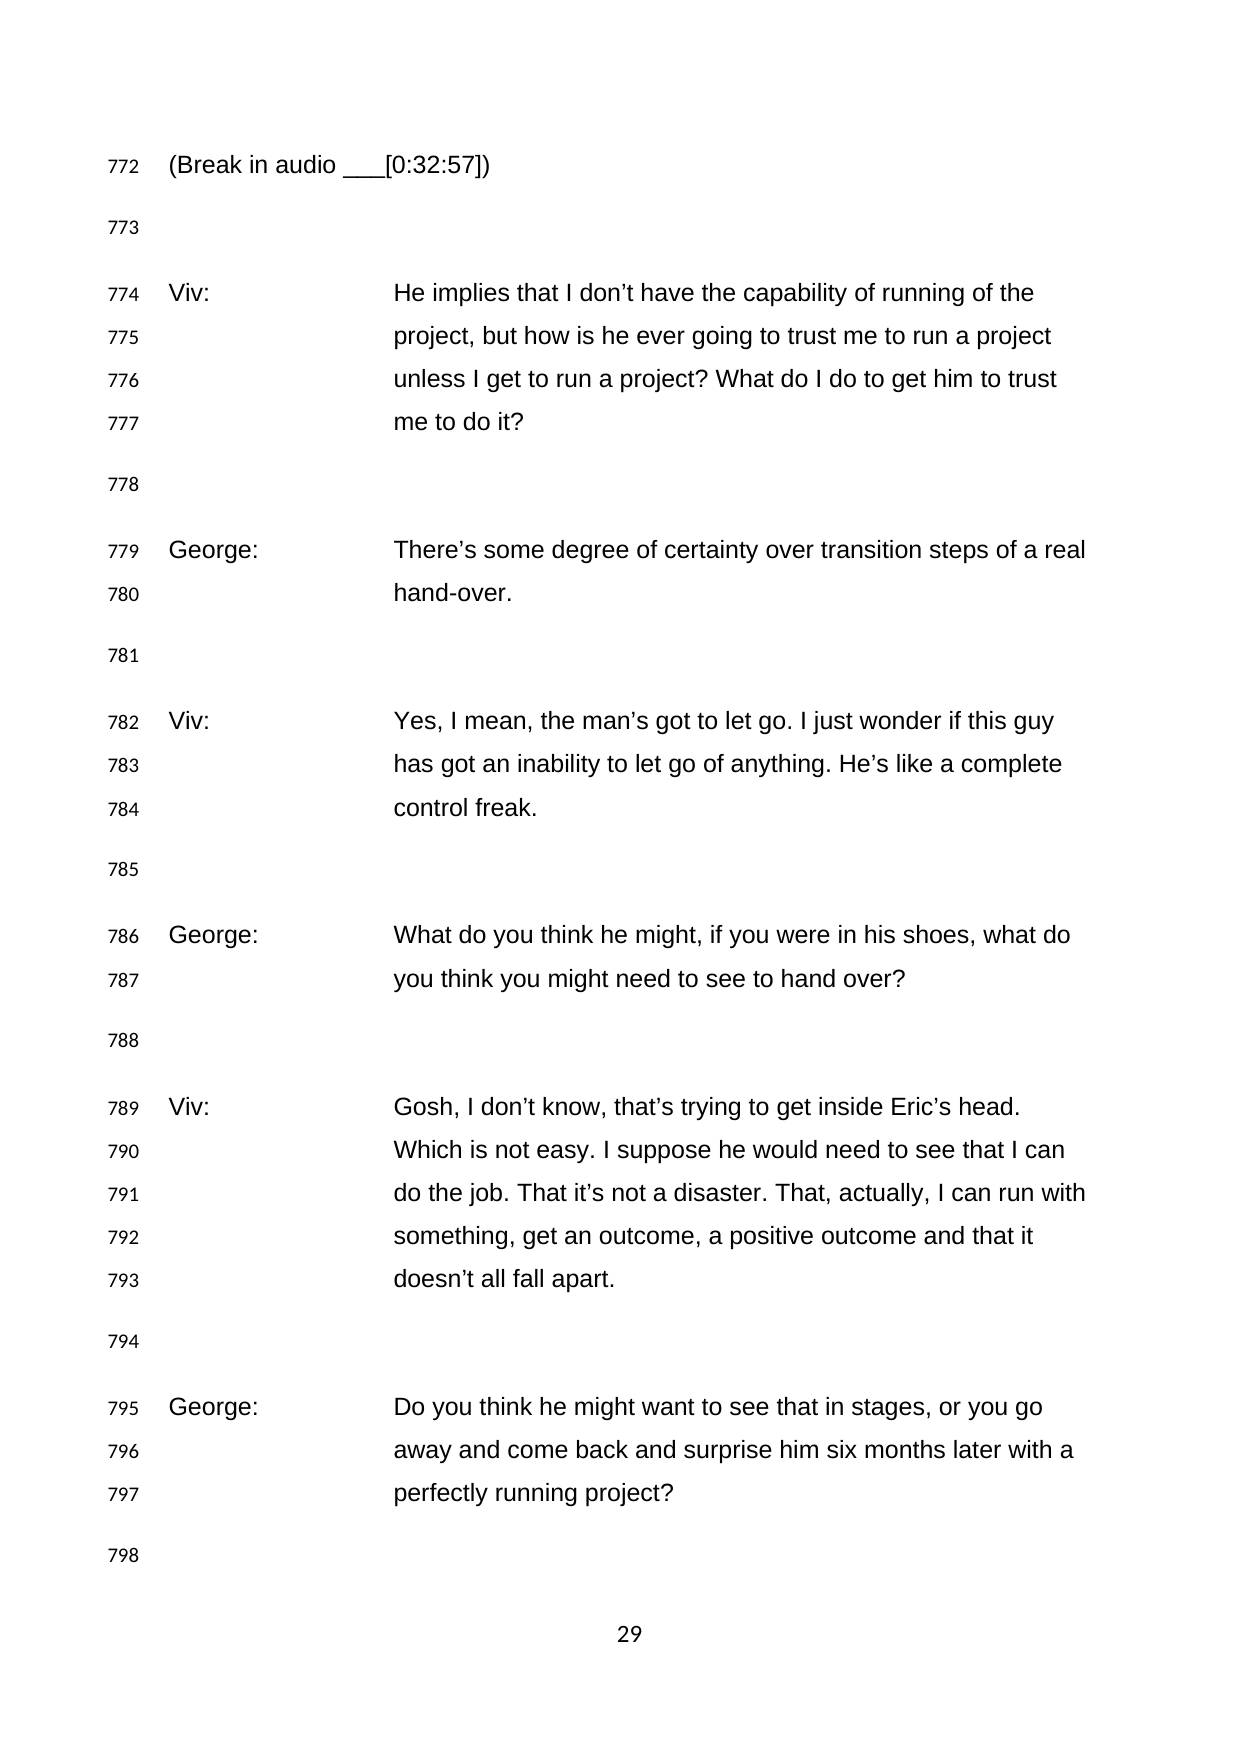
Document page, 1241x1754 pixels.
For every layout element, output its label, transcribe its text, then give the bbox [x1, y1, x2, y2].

text George: Do you think he might want to see that in stages, or you go away and come back and surprise him six months later with a perfectly running project? [168, 1392, 1090, 1507]
text (Break in audio ___[0:32:57]) [168, 150, 1090, 179]
text George: There’s some degree of certainty over transition steps of a real hand-over. [168, 535, 1090, 607]
text Viv: He implies that I don’t have the capability of running of the project, but how is he ever going to trust me to run a project unless I get to run a project? What do I do to get him to trust me to do it? [168, 278, 1090, 436]
text Viv: Gosh, I don’t know, that’s trying to get inside Eric’s head. Which is not easy. I suppose he would need to see that I can do the job. That it’s not a disaster. That, actually, I can run with something, get an outcome, a positive outcome and that it doesn’t all fall apart. [168, 1091, 1090, 1293]
text Viv: Yes, I mean, the man’s got to let go. I just wonder if this guy has got an inability to let go of anything. He’s like a complete control freak. [168, 706, 1090, 821]
text George: What do you think he might, if you were in his shoes, what do you think you might need to see to hand over? [168, 920, 1090, 992]
